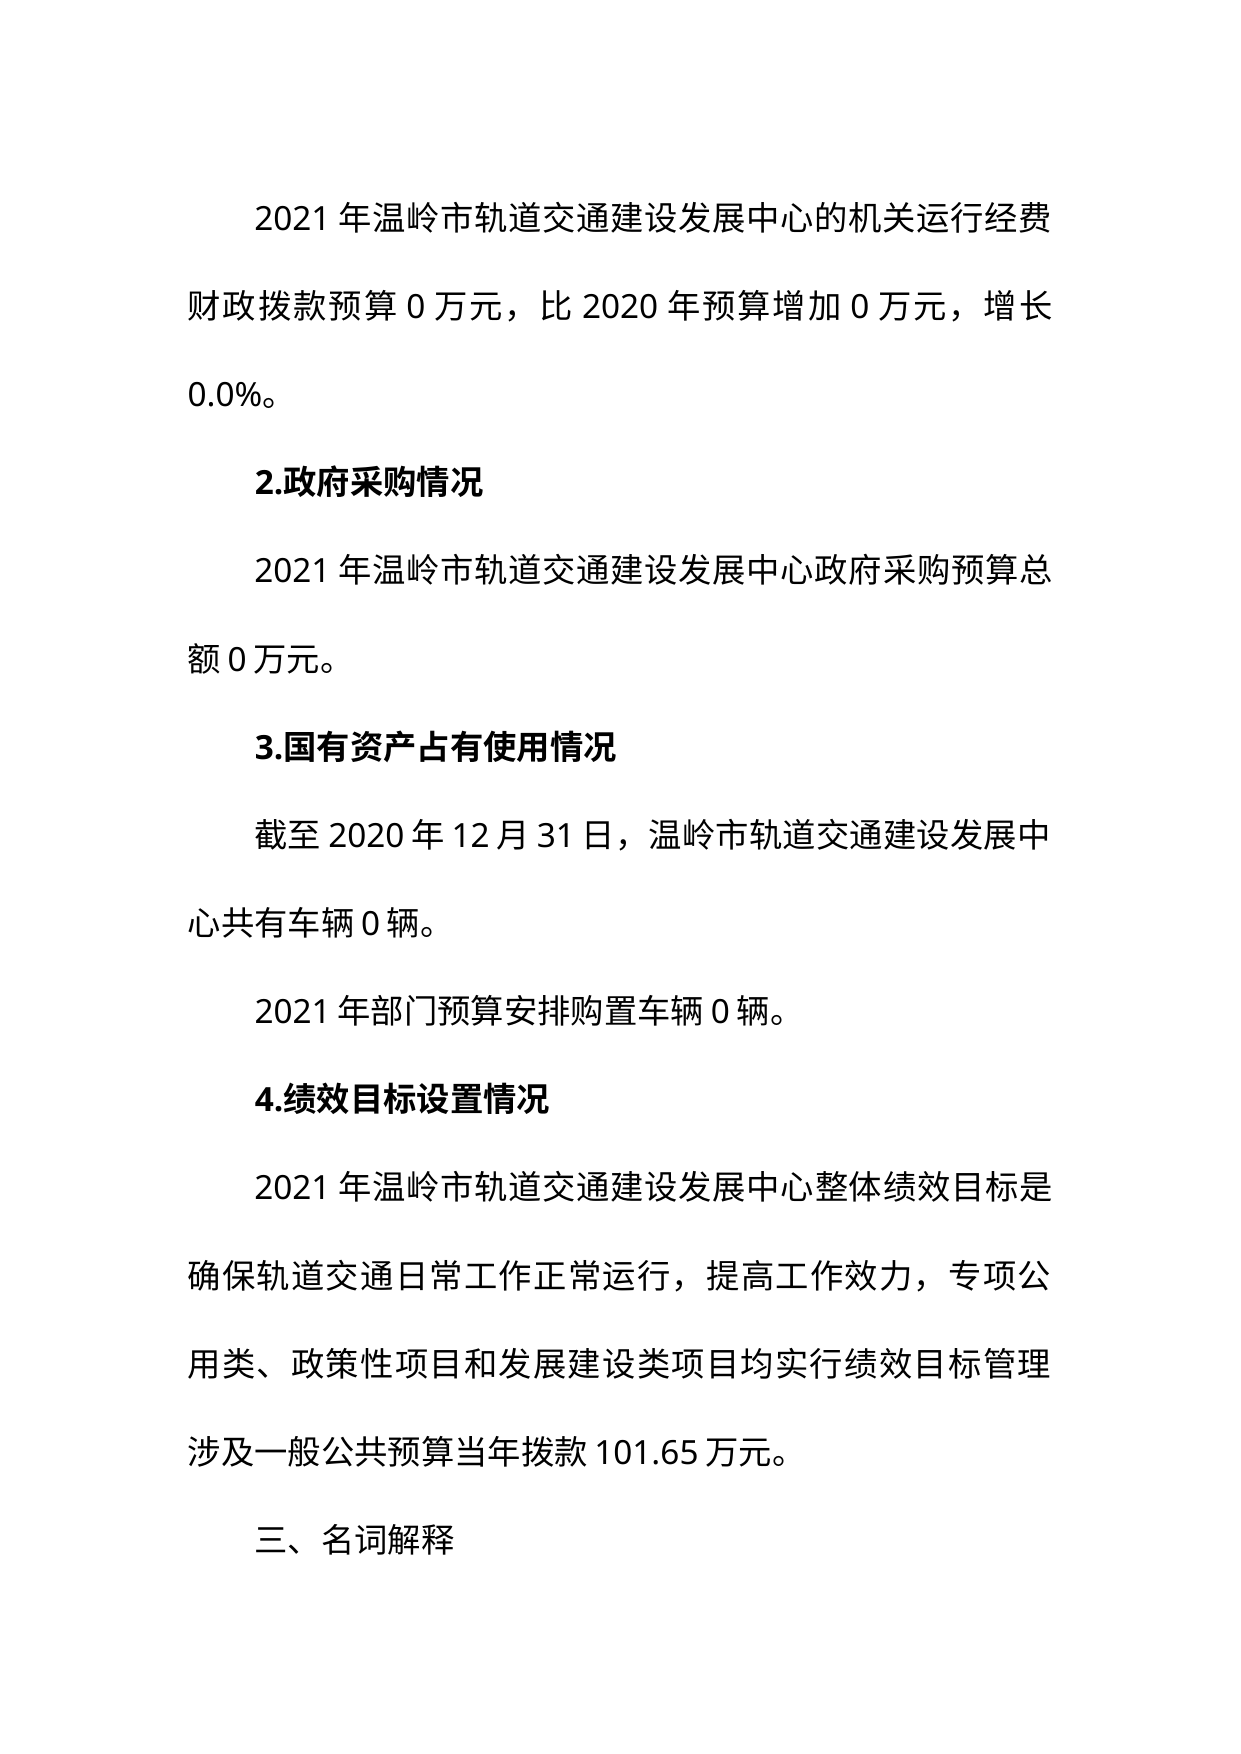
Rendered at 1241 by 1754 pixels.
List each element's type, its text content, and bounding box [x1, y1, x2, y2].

text 2021年部门预算安排购置车辆0辆。 [187, 965, 1053, 1053]
text 2.政府采购情况 [187, 436, 1053, 524]
text 2021年温岭市轨道交通建设发展中心政府采购预算总额0万元。 [187, 524, 1053, 701]
text 2021年温岭市轨道交通建设发展中心的机关运行经费财政拨款预算0万元，比2020年预算增加0万元，增长0.0%。 [187, 172, 1053, 436]
text 2021年温岭市轨道交通建设发展中心整体绩效目标是确保轨道交通日常工作正常运行，提高工作效力，专项公用类、政策性项目和发展建设类项目均实行绩效目标管理，涉及一般公共预算当年拨款101.65万元。 [187, 1141, 1053, 1494]
text 4.绩效目标设置情况 [187, 1053, 1053, 1141]
text 3.国有资产占有使用情况 [187, 701, 1053, 789]
text 三、名词解释 [187, 1494, 1053, 1582]
text 截至2020年12月31日，温岭市轨道交通建设发展中心共有车辆0辆。 [187, 789, 1053, 965]
